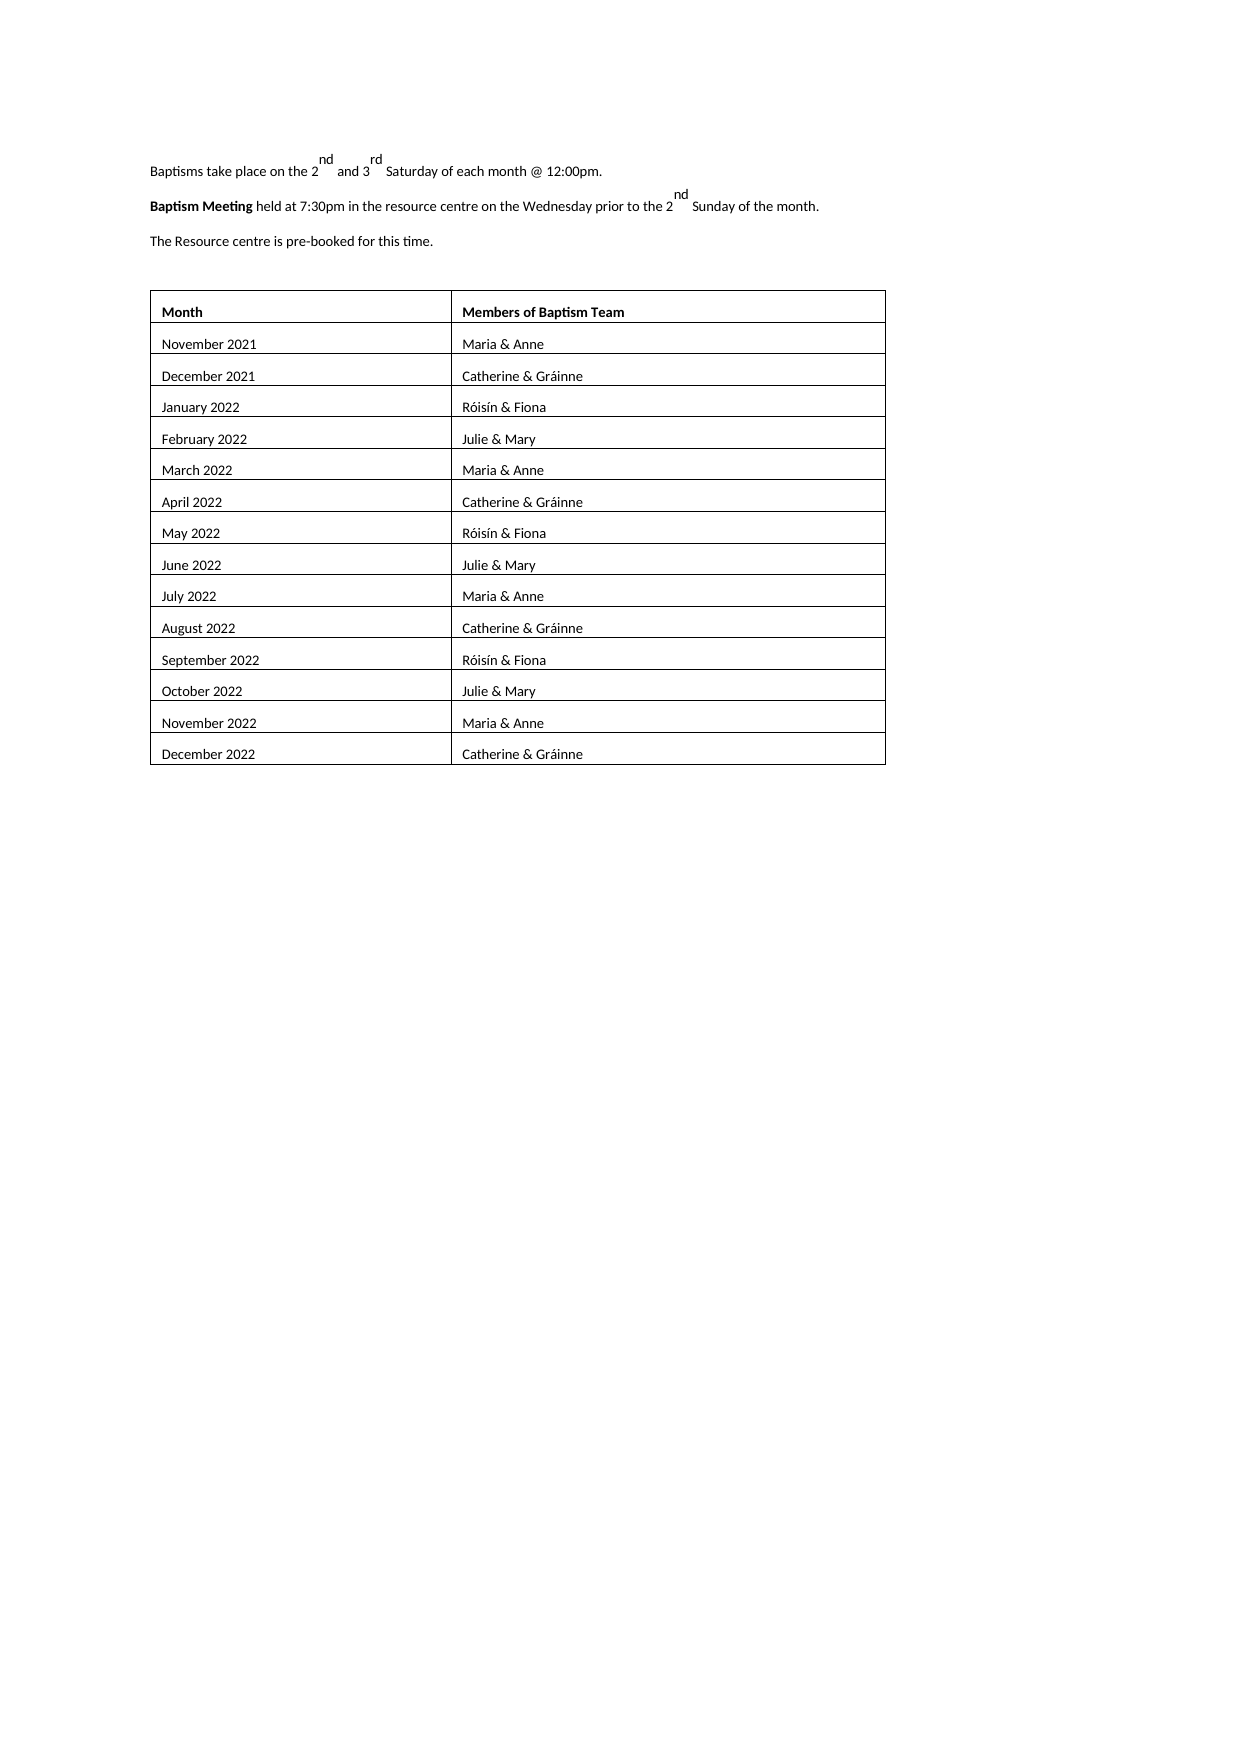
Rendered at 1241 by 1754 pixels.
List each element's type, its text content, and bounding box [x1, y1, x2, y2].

table_cell November 2021 [151, 323, 451, 353]
table_cell Catherine & Gráinne [452, 607, 885, 637]
table_cell Catherine & Gráinne [452, 480, 885, 511]
table_cell July 2022 [151, 575, 451, 606]
text The Resource centre is pre-booked for this time. [150, 220, 1090, 251]
table_header Month [151, 291, 451, 322]
table_cell December 2022 [151, 733, 451, 763]
table_cell December 2021 [151, 354, 451, 385]
table_cell Maria & Anne [452, 323, 885, 353]
table_cell August 2022 [151, 607, 451, 637]
table_cell Maria & Anne [452, 701, 885, 732]
table_cell Róisín & Fiona [452, 386, 885, 416]
table_cell Maria & Anne [452, 449, 885, 479]
table_cell Julie & Mary [452, 417, 885, 448]
table_cell February 2022 [151, 417, 451, 448]
table_cell Julie & Mary [452, 670, 885, 700]
table_cell March 2022 [151, 449, 451, 479]
table_cell Catherine & Gráinne [452, 733, 885, 763]
table_cell May 2022 [151, 512, 451, 542]
text Baptism Meeting held at 7:30pm in the resource centre on the Wednesday prior to the 2nd Sunday of the month. [150, 185, 1090, 216]
table_cell Róisín & Fiona [452, 638, 885, 669]
table_header Members of Baptism Team [452, 291, 885, 322]
table_cell September 2022 [151, 638, 451, 669]
table_cell June 2022 [151, 544, 451, 574]
table_cell Róisín & Fiona [452, 512, 885, 542]
table_cell April 2022 [151, 480, 451, 511]
table_cell October 2022 [151, 670, 451, 700]
table_cell Catherine & Gráinne [452, 354, 885, 385]
table_cell January 2022 [151, 386, 451, 416]
table_cell November 2022 [151, 701, 451, 732]
table_cell Maria & Anne [452, 575, 885, 606]
table_cell Julie & Mary [452, 544, 885, 574]
text Baptisms take place on the 2nd and 3rd Saturday of each month @ 12:00pm. [150, 150, 1090, 181]
